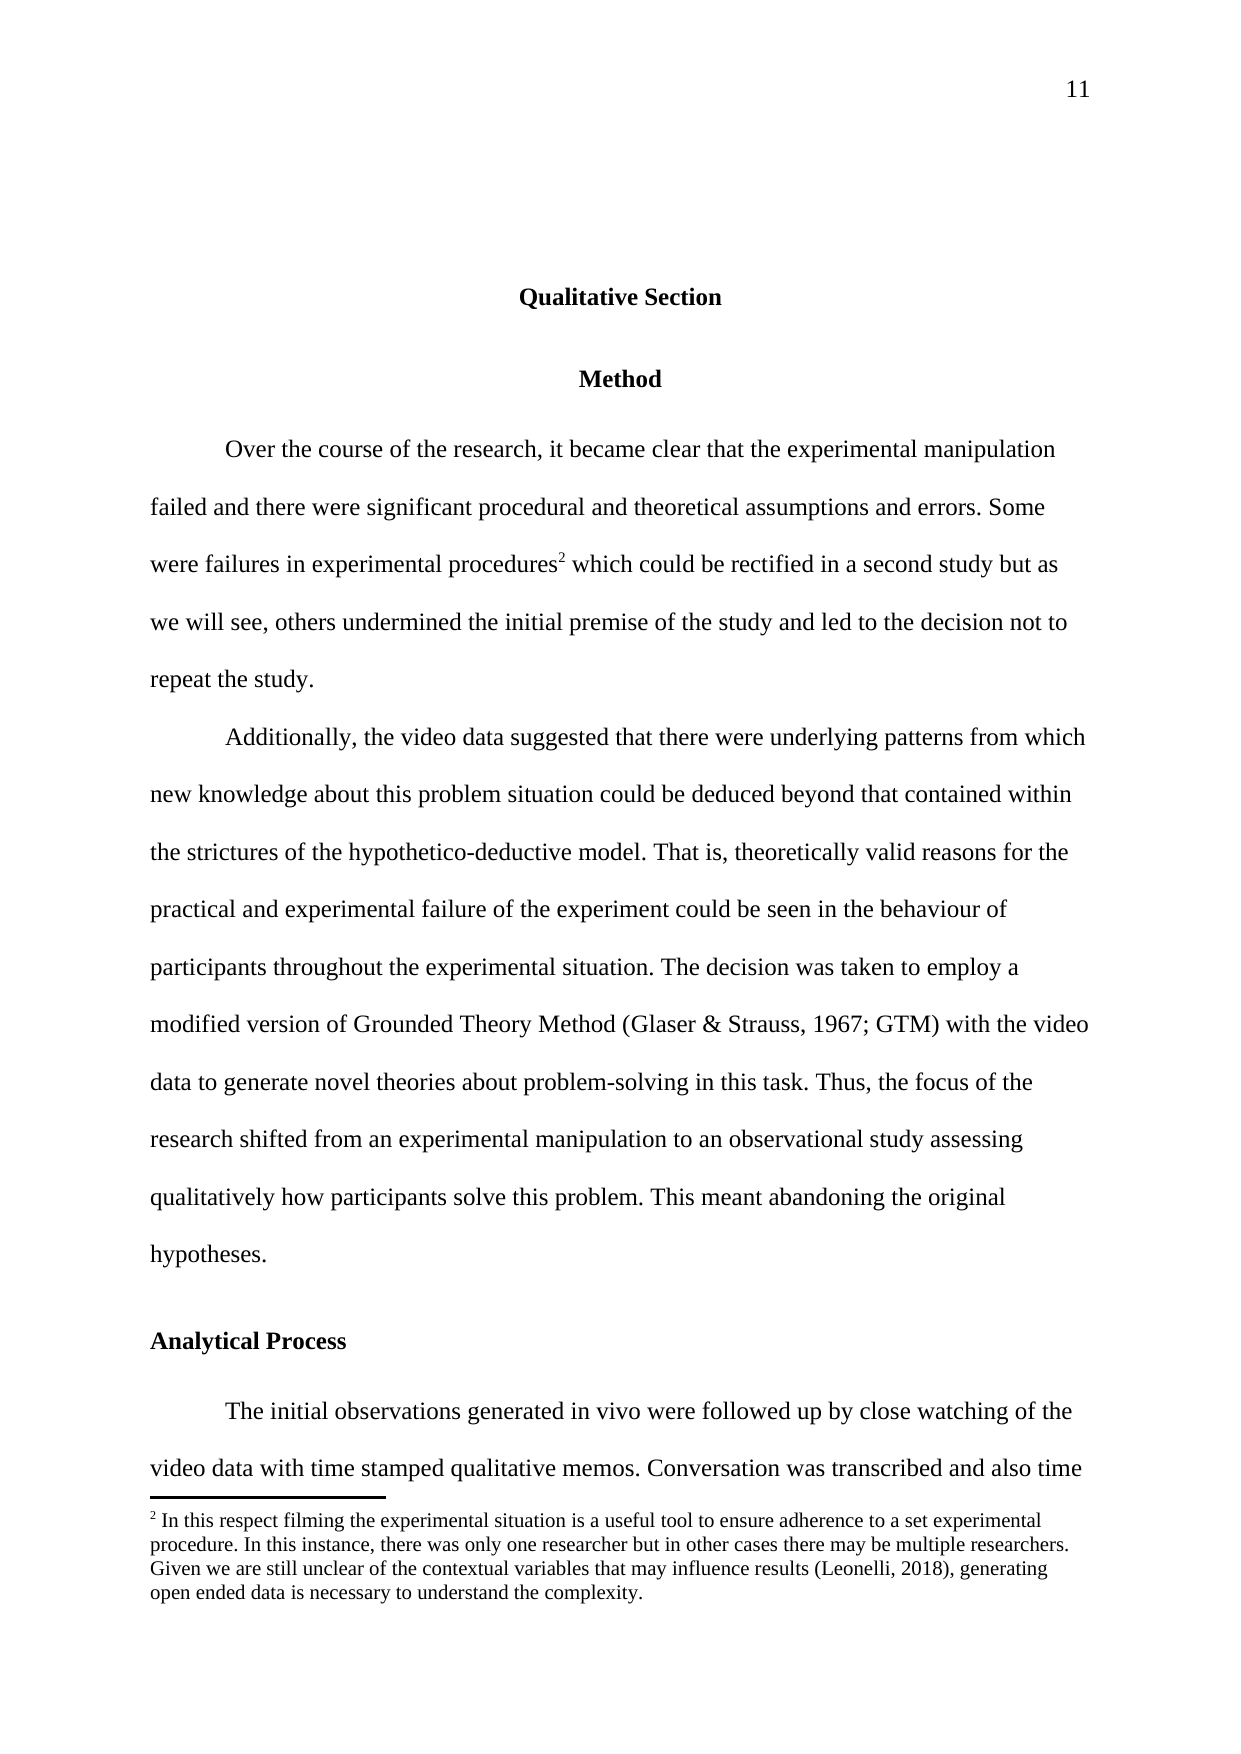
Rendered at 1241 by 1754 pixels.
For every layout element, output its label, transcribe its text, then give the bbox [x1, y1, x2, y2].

text Over the course of the research, it became clear that the experimental manipulation failed and there were significant procedural and theoretical assumptions and errors. Some were failures in experimental procedures which could be rectified in a second study but as we will see, others undermined the initial premise of the study and led to the decision not to repeat the study. [150, 434, 1090, 693]
subtitle Analytical Process [150, 1326, 1090, 1354]
subtitle Qualitative Section [150, 282, 1090, 310]
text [150, 1396, 1090, 1482]
text Additionally, the video data suggested that there were underlying patterns from which new knowledge about this problem situation could be deduced beyond that contained within the strictures of the hypothetico-deductive model. That is, theoretically valid reasons for the practical and experimental failure of the experiment could be seen in the behaviour of participants throughout the experimental situation. The decision was taken to employ a modified version of Grounded Theory Method (Glaser & Strauss, 1967; GTM) with the video data to generate novel theories about problem-solving in this task. Thus, the focus of the research shifted from an experimental manipulation to an observational study assessing qualitatively how participants solve this problem. This meant abandoning the original hypotheses. [150, 722, 1090, 1268]
subtitle Method [150, 364, 1090, 393]
